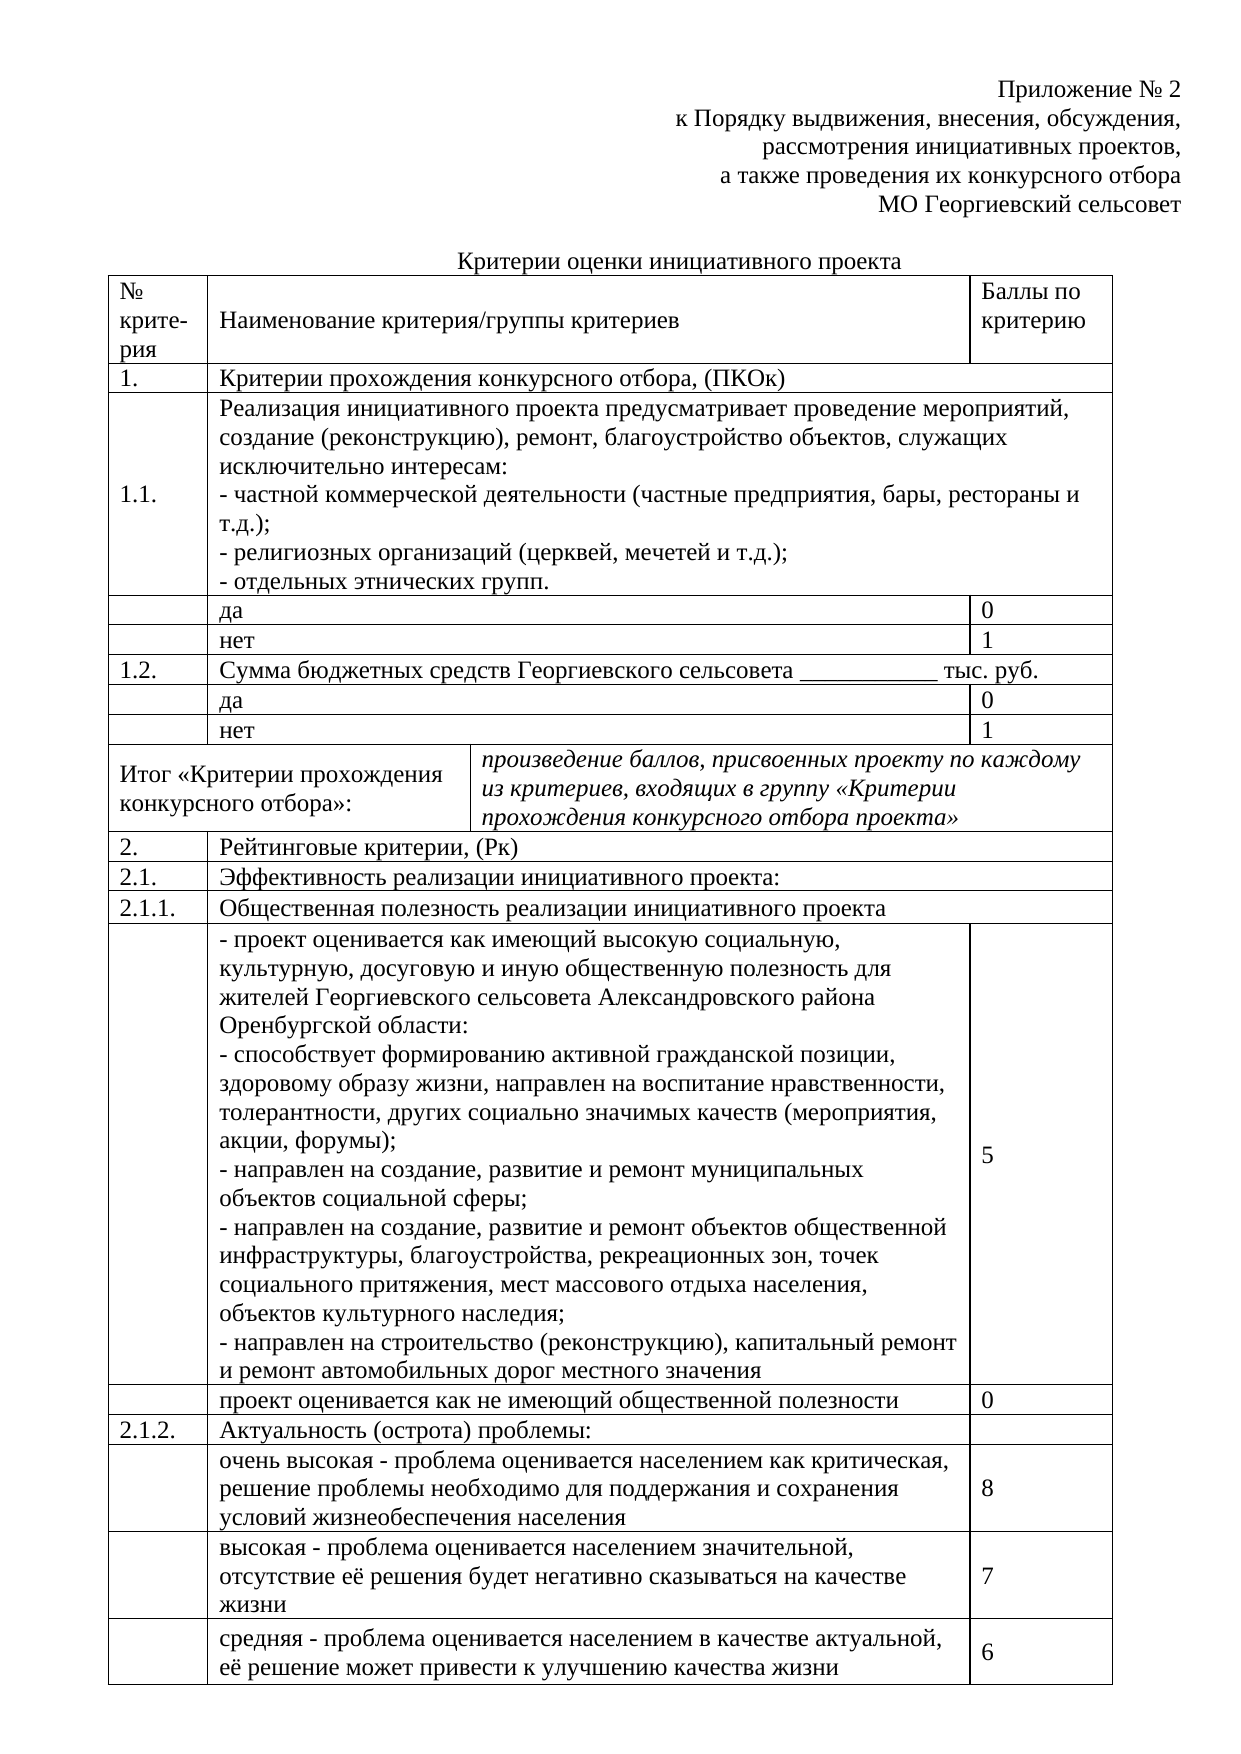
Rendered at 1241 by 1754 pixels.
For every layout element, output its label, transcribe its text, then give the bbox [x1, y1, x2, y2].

table_cell [109, 715, 207, 743]
table_cell Рейтинговые критерии, (Рк) [208, 832, 1112, 861]
table_cell Эффективность реализации инициативного проекта: [208, 862, 1112, 890]
table_cell 5 [971, 924, 1112, 1384]
table_cell Общественная полезность реализации инициативного проекта [208, 891, 1112, 923]
text Приложение № 2 [177, 74, 1181, 103]
table_cell 2.1.1. [109, 891, 207, 923]
table_cell 1 [971, 715, 1112, 743]
table_cell [109, 924, 207, 1384]
table_cell [109, 1532, 207, 1618]
table_header Наименование критерия/группы критериев [208, 276, 969, 362]
table_cell 6 [971, 1619, 1112, 1684]
table_cell 0 [971, 685, 1112, 714]
table_cell Реализация инициативного проекта предусматривает проведение мероприятий, создание (реконструкцию), ремонт, благоустройство объектов, служащих исключительно интересам: - частной коммерческой деятельности (частные предприятия, бары, рестораны и т.д.); - религиозных организаций (церквей, мечетей и т.д.); - отдельных этнических групп. [208, 393, 1112, 594]
table_cell 1.2. [109, 655, 207, 684]
table_cell да [208, 685, 969, 714]
table_cell [109, 1445, 207, 1531]
table_cell 2. [109, 832, 207, 861]
table_header Баллы по критерию [971, 276, 1112, 362]
table_cell 7 [971, 1532, 1112, 1618]
table_cell нет [208, 625, 969, 654]
text а также проведения их конкурсного отбора [177, 160, 1181, 189]
table_cell 0 [971, 1385, 1112, 1414]
text рассмотрения инициативных проектов, [177, 131, 1181, 160]
table_cell средняя - проблема оценивается населением в качестве актуальной, её решение может привести к улучшению качества жизни [208, 1619, 969, 1684]
table_cell 0 [971, 596, 1112, 624]
table_cell Актуальность (острота) проблемы: [208, 1415, 969, 1444]
table_cell 1 [971, 625, 1112, 654]
table_cell 2.1. [109, 862, 207, 890]
table_cell да [208, 596, 969, 624]
table_header № крите-рия [109, 276, 207, 362]
table_cell произведение баллов, присвоенных проекту по каждому из критериев, входящих в группу «Критерии прохождения конкурсного отбора проекта» [471, 745, 1112, 831]
table_cell нет [208, 715, 969, 743]
table_cell [109, 1385, 207, 1414]
table_cell - проект оценивается как имеющий высокую социальную, культурную, досуговую и иную общественную полезность для жителей Георгиевского сельсовета Александровского района Оренбургской области: - способствует формированию активной гражданской позиции, здоровому образу жизни, направлен на воспитание нравственности, толерантности, других социально значимых качеств (мероприятия, акции, форумы); - направлен на создание, развитие и ремонт муниципальных объектов социальной сферы; - направлен на создание, развитие и ремонт объектов общественной инфраструктуры, благоустройства, рекреационных зон, точек социального притяжения, мест массового отдыха населения, объектов культурного наследия; - направлен на строительство (реконструкцию), капитальный ремонт и ремонт автомобильных дорог местного значения [208, 924, 969, 1384]
table_cell очень высокая - проблема оценивается населением как критическая, решение проблемы необходимо для поддержания и сохранения условий жизнеобеспечения населения [208, 1445, 969, 1531]
text МО Георгиевский сельсовет [177, 189, 1181, 218]
table_cell Итог «Критерии прохождения конкурсного отбора»: [109, 745, 470, 831]
table_cell 1.1. [109, 393, 207, 594]
table_cell Сумма бюджетных средств Георгиевского сельсовета ___________ тыс. руб. [208, 655, 1112, 684]
table_cell высокая - проблема оценивается населением значительной, отсутствие её решения будет негативно сказываться на качестве жизни [208, 1532, 969, 1618]
table_cell [109, 596, 207, 624]
text Критерии оценки инициативного проекта [177, 246, 1181, 275]
table_cell 8 [971, 1445, 1112, 1531]
table_cell [109, 685, 207, 714]
table_cell [109, 1619, 207, 1684]
table_cell [109, 625, 207, 654]
table_cell [971, 1415, 1112, 1444]
table_cell 2.1.2. [109, 1415, 207, 1444]
table_cell Критерии прохождения конкурсного отбора, (ПКОк) [208, 364, 1112, 392]
text к Порядку выдвижения, внесения, обсуждения, [177, 103, 1181, 131]
table_cell 1. [109, 364, 207, 392]
table_cell проект оценивается как не имеющий общественной полезности [208, 1385, 969, 1414]
